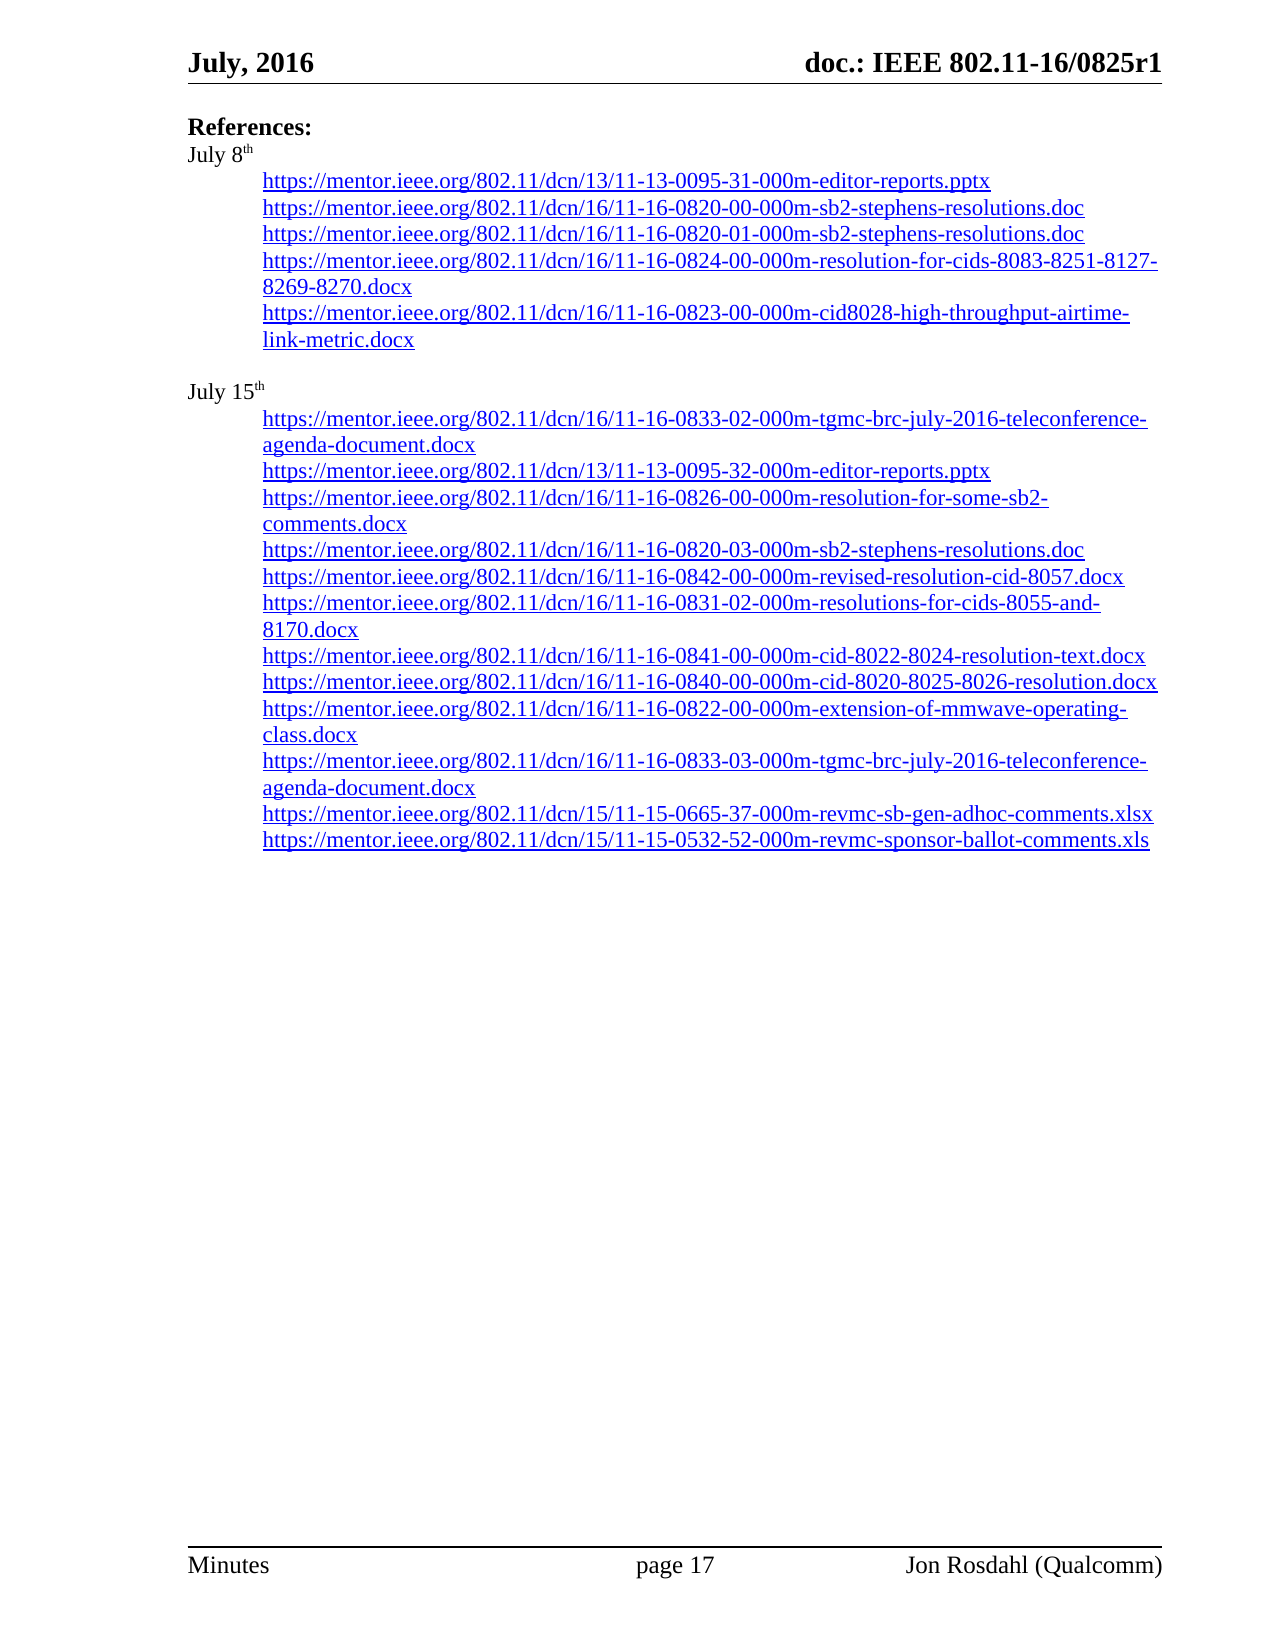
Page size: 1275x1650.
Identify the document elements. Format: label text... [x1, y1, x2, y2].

text https://mentor.ieee.org/802.11/dcn/16/11-16-0833-03-000m-tgmc-brc-july-2016-teleconference-agenda-document.docx [262, 747, 1162, 800]
text https://mentor.ieee.org/802.11/dcn/16/11-16-0822-00-000m-extension-of-mmwave-operating-class.docx [262, 695, 1162, 747]
text https://mentor.ieee.org/802.11/dcn/16/11-16-0833-02-000m-tgmc-brc-july-2016-teleconference-agenda-document.docx [262, 405, 1162, 457]
text July 15th [187, 378, 1162, 405]
text https://mentor.ieee.org/802.11/dcn/15/11-15-0532-52-000m-revmc-sponsor-ballot-comments.xls [187, 826, 1162, 853]
text July 8th [187, 141, 1162, 168]
text https://mentor.ieee.org/802.11/dcn/16/11-16-0841-00-000m-cid-8022-8024-resolution-text.docx [262, 642, 1162, 668]
text https://mentor.ieee.org/802.11/dcn/16/11-16-0820-03-000m-sb2-stephens-resolutions.doc [187, 537, 1162, 563]
text https://mentor.ieee.org/802.11/dcn/16/11-16-0820-01-000m-sb2-stephens-resolutions.doc [262, 220, 1162, 247]
text https://mentor.ieee.org/802.11/dcn/13/11-13-0095-32-000m-editor-reports.pptx [187, 457, 1162, 484]
text References: [187, 112, 1162, 141]
text https://mentor.ieee.org/802.11/dcn/16/11-16-0824-00-000m-resolution-for-cids-8083-8251-8127-8269-8270.docx [262, 247, 1162, 299]
text https://mentor.ieee.org/802.11/dcn/16/11-16-0826-00-000m-resolution-for-some-sb2-comments.docx [262, 484, 1162, 537]
text https://mentor.ieee.org/802.11/dcn/16/11-16-0823-00-000m-cid8028-high-throughput-airtime-link-metric.docx [262, 299, 1162, 352]
text https://mentor.ieee.org/802.11/dcn/16/11-16-0842-00-000m-revised-resolution-cid-8057.docx [187, 563, 1162, 589]
text https://mentor.ieee.org/802.11/dcn/16/11-16-0840-00-000m-cid-8020-8025-8026-resolution.docx [262, 668, 1162, 695]
text https://mentor.ieee.org/802.11/dcn/16/11-16-0820-00-000m-sb2-stephens-resolutions.doc [262, 194, 1162, 220]
text https://mentor.ieee.org/802.11/dcn/16/11-16-0831-02-000m-resolutions-for-cids-8055-and-8170.docx [262, 589, 1162, 642]
text https://mentor.ieee.org/802.11/dcn/13/11-13-0095-31-000m-editor-reports.pptx [262, 168, 1162, 194]
text https://mentor.ieee.org/802.11/dcn/15/11-15-0665-37-000m-revmc-sb-gen-adhoc-comments.xlsx [187, 800, 1162, 826]
